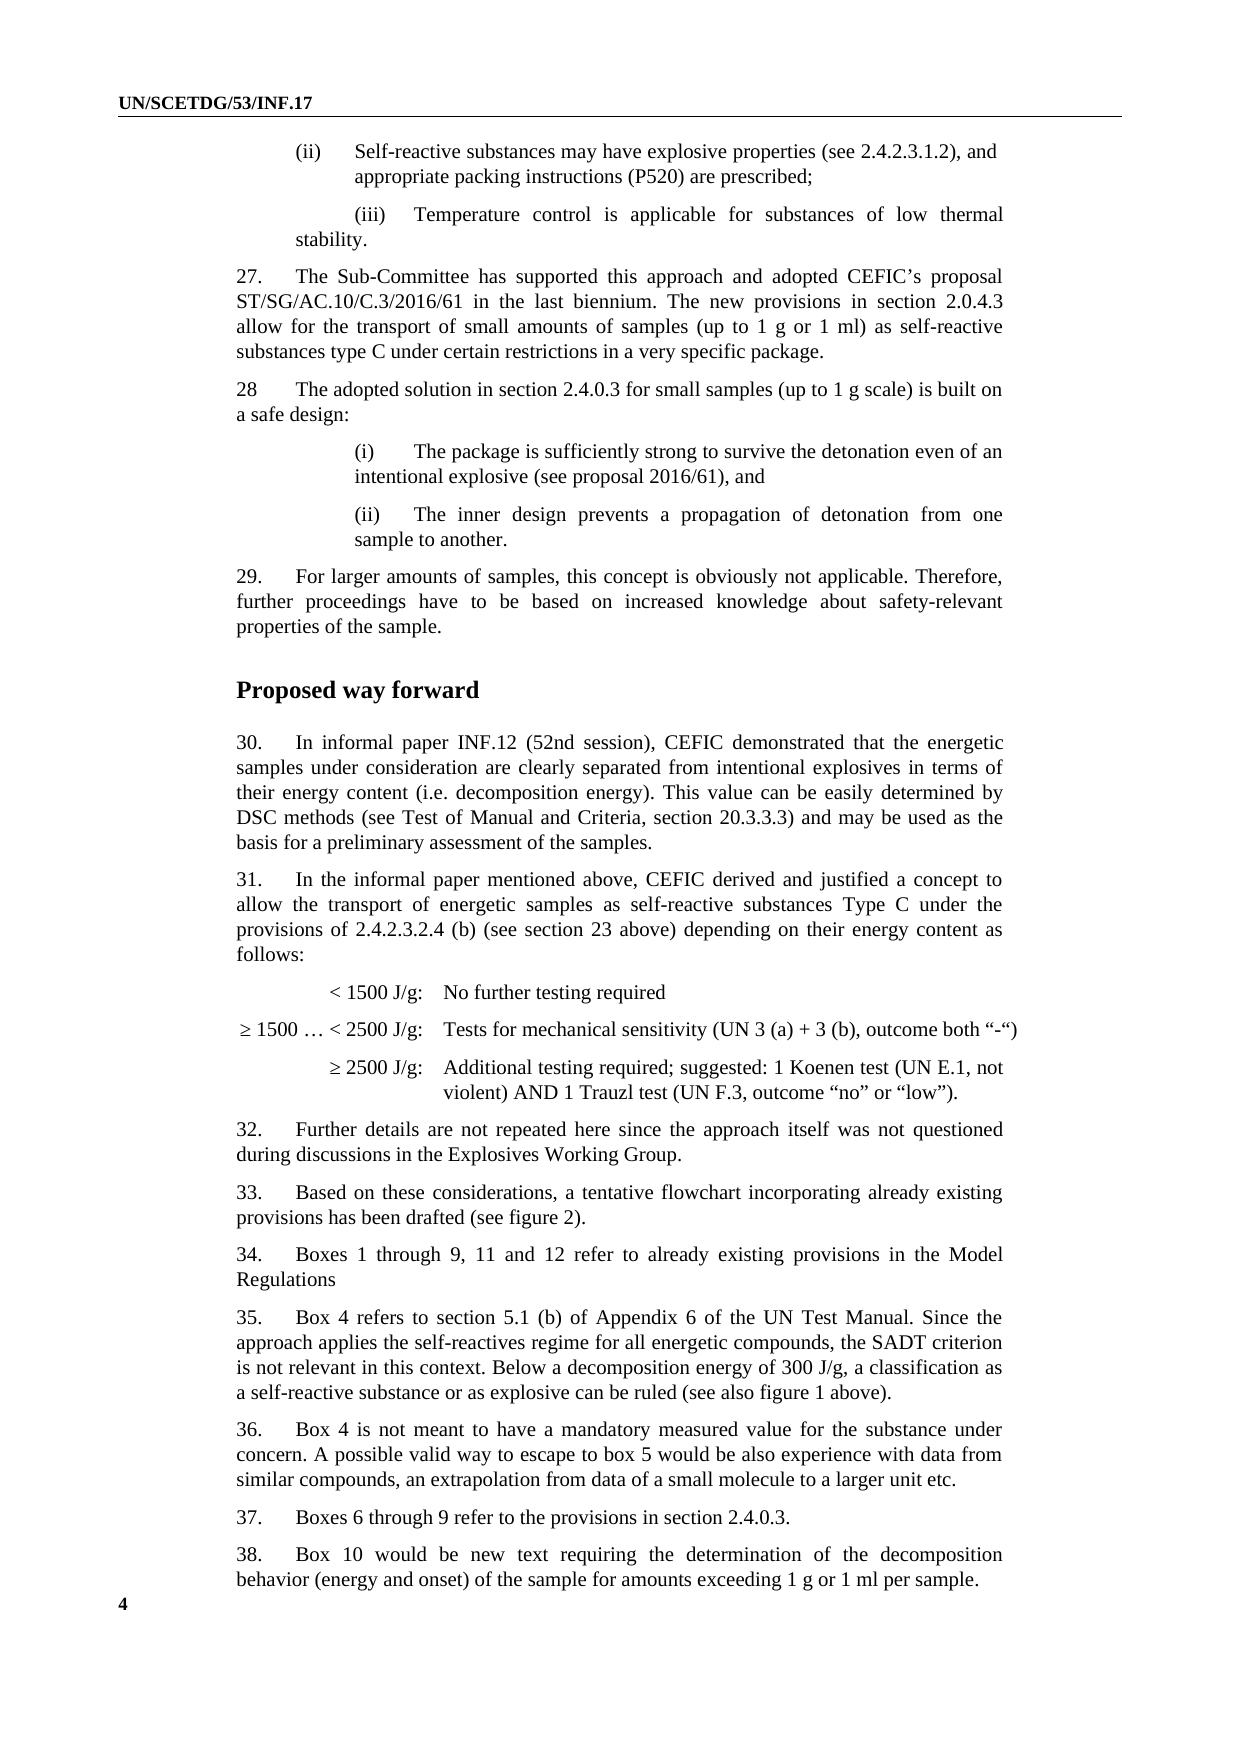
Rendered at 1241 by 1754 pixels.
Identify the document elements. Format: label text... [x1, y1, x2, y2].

text 29. For larger amounts of samples, this concept is obviously not applicable. Therefore, further proceedings have to be based on increased knowledge about safety-relevant properties of the sample. [236, 563, 1004, 638]
text 35. Box 4 refers to section 5.1 (b) of Appendix 6 of the UN Test Manual. Since the approach applies the self-reactives regime for all energetic compounds, the SADT criterion is not relevant in this context. Below a decomposition energy of 300 J/g, a classification as a self-reactive substance or as explosive can be ruled (see also figure 1 above). [236, 1304, 1004, 1404]
text (i) The package is sufficiently strong to survive the detonation even of an intentional explosive (see proposal 2016/61), and [295, 438, 1004, 488]
text (ii) The inner design prevents a propagation of detonation from one sample to another. [295, 501, 1004, 551]
text 33. Based on these considerations, a tentative flowchart incorporating already existing provisions has been drafted (see figure 2). [236, 1179, 1004, 1229]
text ≥ 1500 … < 2500 J/g: Tests for mechanical sensitivity (UN 3 (a) + 3 (b), outcome both “-“) [236, 1016, 1019, 1041]
text 34. Boxes 1 through 9, 11 and 12 refer to already existing provisions in the Model Regulations [236, 1241, 1004, 1291]
text ≥ 2500 J/g: Additional testing required; suggested: 1 Koenen test (UN E.1, not violent) AND 1 Trauzl test (UN F.3, outcome “no” or “low”). [236, 1054, 1004, 1104]
text 32. Further details are not repeated here since the approach itself was not questioned during discussions in the Explosives Working Group. [236, 1116, 1004, 1166]
text (iii) Temperature control is applicable for substances of low thermal stability. [295, 201, 1004, 251]
text 38. Box 10 would be new text requiring the determination of the decomposition behavior (energy and onset) of the sample for amounts exceeding 1 g or 1 ml per sample. [236, 1541, 1004, 1591]
text 30. In informal paper INF.12 (52nd session), CEFIC demonstrated that the energetic samples under consideration are clearly separated from intentional explosives in terms of their energy content (i.e. decomposition energy). This value can be easily determined by DSC methods (see Test of Manual and Criteria, section 20.3.3.3) and may be used as the basis for a preliminary assessment of the samples. [236, 729, 1004, 854]
text 37. Boxes 6 through 9 refer to the provisions in section 2.4.0.3. [236, 1504, 1004, 1529]
text 27. The Sub-Committee has supported this approach and adopted CEFIC’s proposal ST/SG/AC.10/C.3/2016/61 in the last biennium. The new provisions in section 2.0.4.3 allow for the transport of small amounts of samples (up to 1 g or 1 ml) as self-reactive substances type C under certain restrictions in a very specific package. [236, 263, 1004, 363]
text Proposed way forward [236, 676, 1004, 704]
text < 1500 J/g: No further testing required [236, 979, 1004, 1004]
text 28 The adopted solution in section 2.4.0.3 for small samples (up to 1 g scale) is built on a safe design: [236, 376, 1004, 426]
text 31. In the informal paper mentioned above, CEFIC derived and justified a concept to allow the transport of energetic samples as self-reactive substances Type C under the provisions of 2.4.2.3.2.4 (b) (see section 23 above) depending on their energy content as follows: [236, 866, 1004, 966]
text 36. Box 4 is not meant to have a mandatory measured value for the substance under concern. A possible valid way to escape to box 5 would be also experience with data from similar compounds, an extrapolation from data of a small molecule to a larger unit etc. [236, 1416, 1004, 1491]
text (ii) Self-reactive substances may have explosive properties (see 2.4.2.3.1.2), and appropriate packing instructions (P520) are prescribed; [295, 138, 1004, 188]
